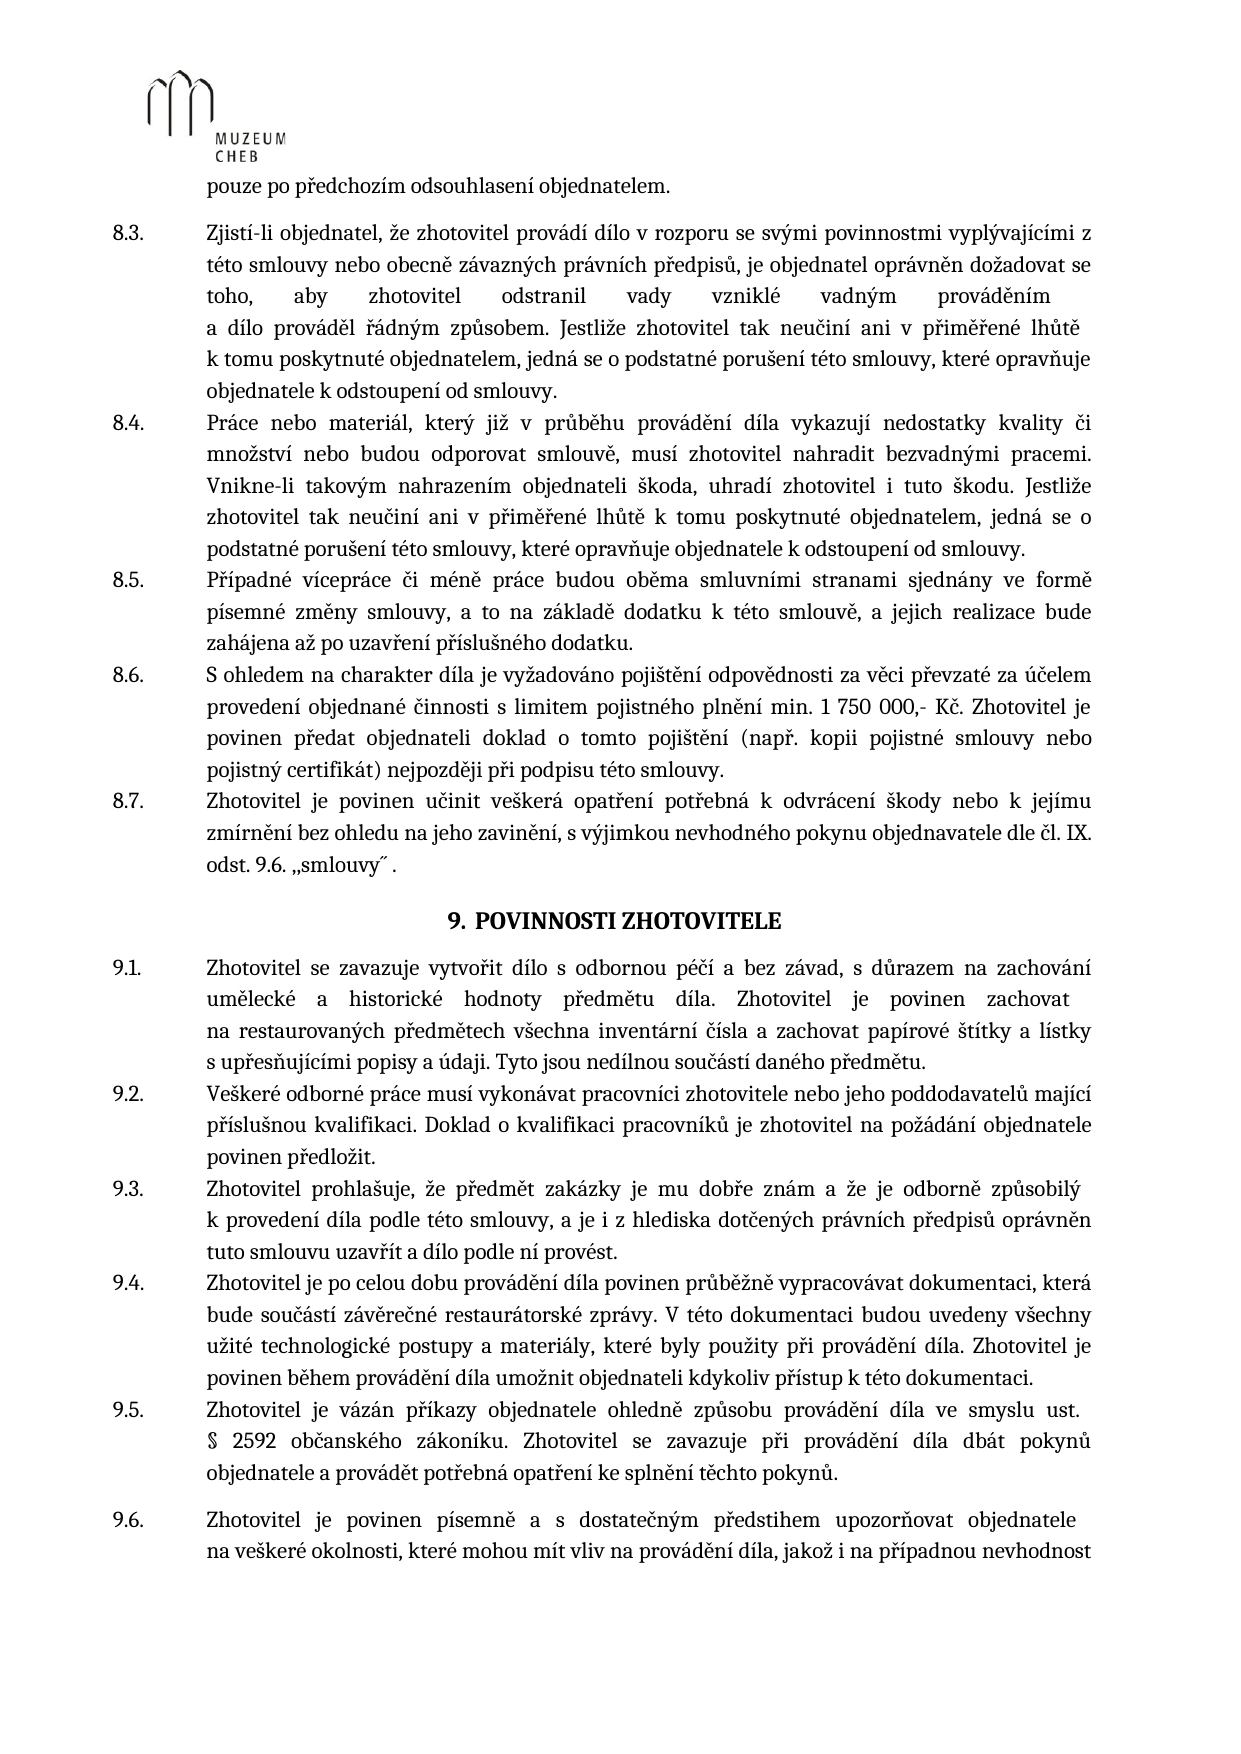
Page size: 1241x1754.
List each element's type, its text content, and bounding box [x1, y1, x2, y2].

picture [147, 70, 286, 162]
subtitle POVINNOSTI ZHOTOVITELE [447, 907, 1117, 936]
list Zhotovitel je povinen učinit veškerá opatření potřebná k odvrácení škody nebo k jejímu zmírnění bez ohledu na jeho zavinění, s výjimkou nevhodného pokynu objednavatele dle čl. IX. odst. 9.6. ,,smlouvy´´ . [113, 788, 1093, 878]
list Zhotovitel prohlašuje, že předmět zakázky je mu dobře znám a že je odborně způsobilý k provedení díla podle této smlouvy, a je i z hlediska dotčených právních předpisů oprávněn tuto smlouvu uzavřít a dílo podle ní provést. [113, 1175, 1093, 1265]
list Zjistí-li objednatel, že zhotovitel provádí dílo v rozporu se svými povinnostmi vyplývajícími z této smlouvy nebo obecně závazných právních předpisů, je objednatel oprávněn dožadovat se toho, aby zhotovitel odstranil vady vzniklé vadným prováděním a dílo prováděl řádným způsobem. Jestliže zhotovitel tak neučiní ani v přiměřené lhůtě k tomu poskytnuté objednatelem, jedná se o podstatné porušení této smlouvy, které opravňuje objednatele k odstoupení od smlouvy. [113, 220, 1092, 404]
list Zhotovitel je po celou dobu provádění díla povinen průběžně vypracovávat dokumentaci, která bude součástí závěrečné restaurátorské zprávy. V této dokumentaci budou uvedeny všechny užité technologické postupy a materiály, které byly použity při provádění díla. Zhotovitel je povinen během provádění díla umožnit objednateli kdykoliv přístup k této dokumentaci. [113, 1270, 1093, 1391]
list Zhotovitel se zavazuje vytvořit dílo s odbornou péčí a bez závad, s důrazem na zachování umělecké a historické hodnoty předmětu díla. Zhotovitel je povinen zachovat na restaurovaných předmětech všechna inventární čísla a zachovat papírové štítky a lístky s upřesňujícími popisy a údaji. Tyto jsou nedílnou součástí daného předmětu. [113, 954, 1092, 1076]
list Zhotovitel je vázán příkazy objednatele ohledně způsobu provádění díla ve smyslu ust. § 2592 občanského zákoníku. Zhotovitel se zavazuje při provádění díla dbát pokynů objednatele a provádět potřebná opatření ke splnění těchto pokynů. [113, 1397, 1093, 1486]
list Práce nebo materiál, který již v průběhu provádění díla vykazují nedostatky kvality či množství nebo budou odporovat smlouvě, musí zhotovitel nahradit bezvadnými pracemi. Vnikne-li takovým nahrazením objednateli škoda, uhradí zhotovitel i tuto škodu. Jestliže zhotovitel tak neučiní ani v přiměřené lhůtě k tomu poskytnuté objednatelem, jedná se o podstatné porušení této smlouvy, které opravňuje objednatele k odstoupení od smlouvy. [113, 409, 1093, 562]
list S ohledem na charakter díla je vyžadováno pojištění odpovědnosti za věci převzaté za účelem provedení objednané činnosti s limitem pojistného plnění min. 1 750 000,- Kč. Zhotovitel je povinen předat objednateli doklad o tomto pojištění (např. kopii pojistné smlouvy nebo pojistný certifikát) nejpozději při podpisu této smlouvy. [113, 662, 1093, 783]
list Veškeré odborné práce musí vykonávat pracovníci zhotovitele nebo jeho poddodavatelů mající příslušnou kvalifikaci. Doklad o kvalifikaci pracovníků je zhotovitel na požádání objednatele povinen předložit. [113, 1081, 1093, 1170]
list Případné vícepráce či méně práce budou oběma smluvními stranami sjednány ve formě písemné změny smlouvy, a to na základě dodatku k této smlouvě, a jejich realizace bude zahájena až po uzavření příslušného dodatku. [113, 567, 1093, 657]
